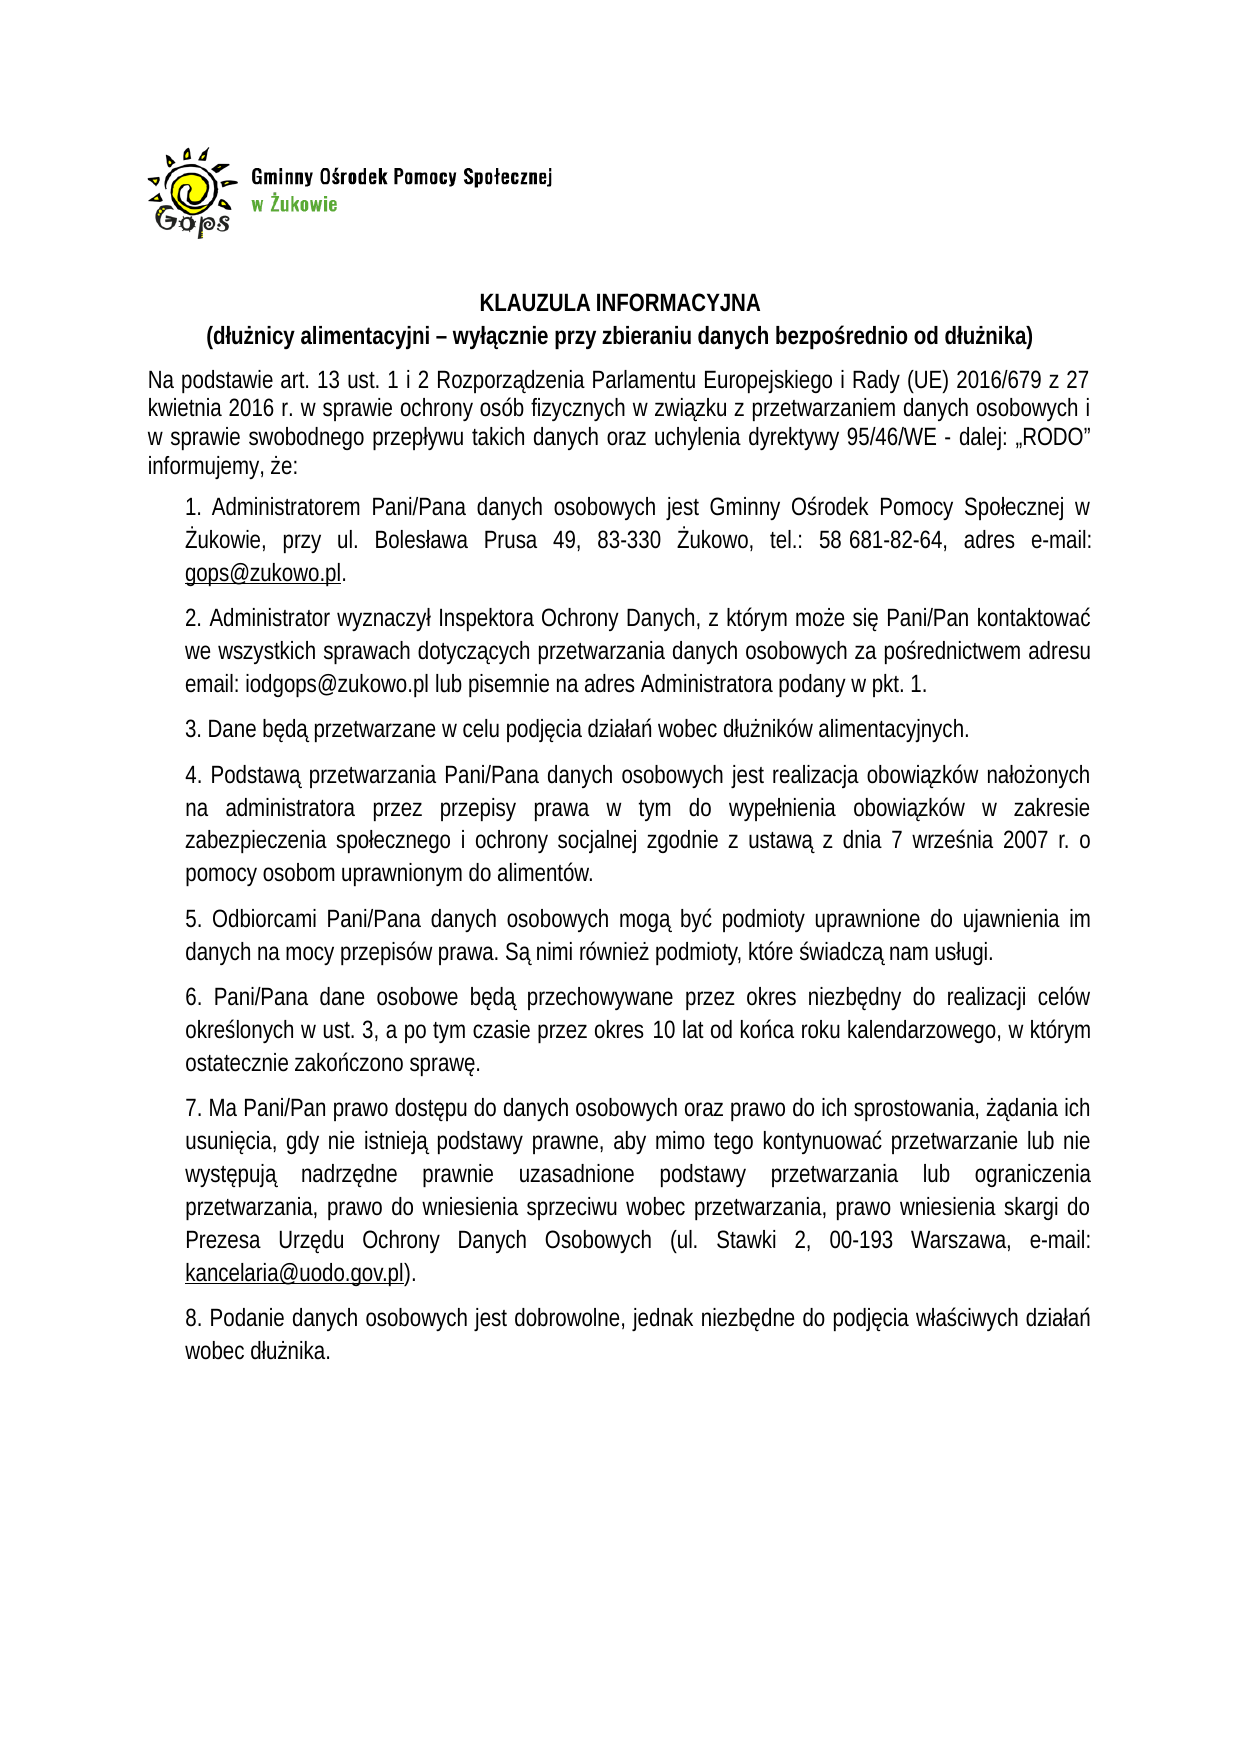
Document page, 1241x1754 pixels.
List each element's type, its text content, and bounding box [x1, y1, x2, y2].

picture [147, 147, 552, 239]
text 2. Administrator wyznaczył Inspektora Ochrony Danych, z którym może się Pani/Pan kontaktować we wszystkich sprawach dotyczących przetwarzania danych osobowych za pośrednictwem adresu email: iodgops@zukowo.pl lub pisemnie na adres Administratora podany w pkt. 1. [185, 603, 1093, 697]
list 7. Ma Pani/Pan prawo dostępu do danych osobowych oraz prawo do ich sprostowania, żądania ich usunięcia, gdy nie istnieją podstawy prawne, aby mimo tego kontynuować przetwarzanie lub nie występują nadrzędne prawnie uzasadnione podstawy przetwarzania lub ograniczenia przetwarzania, prawo do wniesienia sprzeciwu wobec przetwarzania, prawo wniesienia skargi do Prezesa Urzędu Ochrony Danych Osobowych (ul. Stawki 2, 00-193 Warszawa, e-mail: kancelaria@uodo.gov.pl). [185, 1093, 1093, 1287]
list 4. Podstawą przetwarzania Pani/Pana danych osobowych jest realizacja obowiązków nałożonych na administratora przez przepisy prawa w tym do wypełnienia obowiązków w zakresie zabezpieczenia społecznego i ochrony socjalnej zgodnie z ustawą z dnia 7 września 2007 r. o pomocy osobom uprawnionym do alimentów. [185, 760, 1093, 887]
text KLAUZULA INFORMACYJNA [148, 288, 1093, 317]
list 6. Pani/Pana dane osobowe będą przechowywane przez okres niezbędny do realizacji celów określonych w ust. 3, a po tym czasie przez okres 10 lat od końca roku kalendarzowego, w którym ostatecznie zakończono sprawę. [185, 982, 1093, 1077]
text Na podstawie art. 13 ust. 1 i 2 Rozporządzenia Parlamentu Europejskiego i Rady (UE) 2016/679 z 27 kwietnia 2016 r. w sprawie ochrony osób fizycznych w związku z przetwarzaniem danych osobowych i w sprawie swobodnego przepływu takich danych oraz uchylenia dyrektywy 95/46/WE - dalej: „RODO” informujemy, że: [148, 365, 1093, 479]
list 5. Odbiorcami Pani/Pana danych osobowych mogą być podmioty uprawnione do ujawnienia im danych na mocy przepisów prawa. Są nimi również podmioty, które świadczą nam usługi. [185, 904, 1093, 965]
text (dłużnicy alimentacyjni – wyłącznie przy zbieraniu danych bezpośrednio od dłużnika) [148, 321, 1093, 350]
list 8. Podanie danych osobowych jest dobrowolne, jednak niezbędne do podjęcia właściwych działań wobec dłużnika. [185, 1303, 1093, 1365]
list 1. Administratorem Pani/Pana danych osobowych jest Gminny Ośrodek Pomocy Społecznej w Żukowie, przy ul. Bolesława Prusa 49, 83-330 Żukowo, tel.: 58 681-82-64, adres e-mail: gops@zukowo.pl. [185, 492, 1093, 586]
list 3. Dane będą przetwarzane w celu podjęcia działań wobec dłużników alimentacyjnych. [185, 714, 1093, 743]
